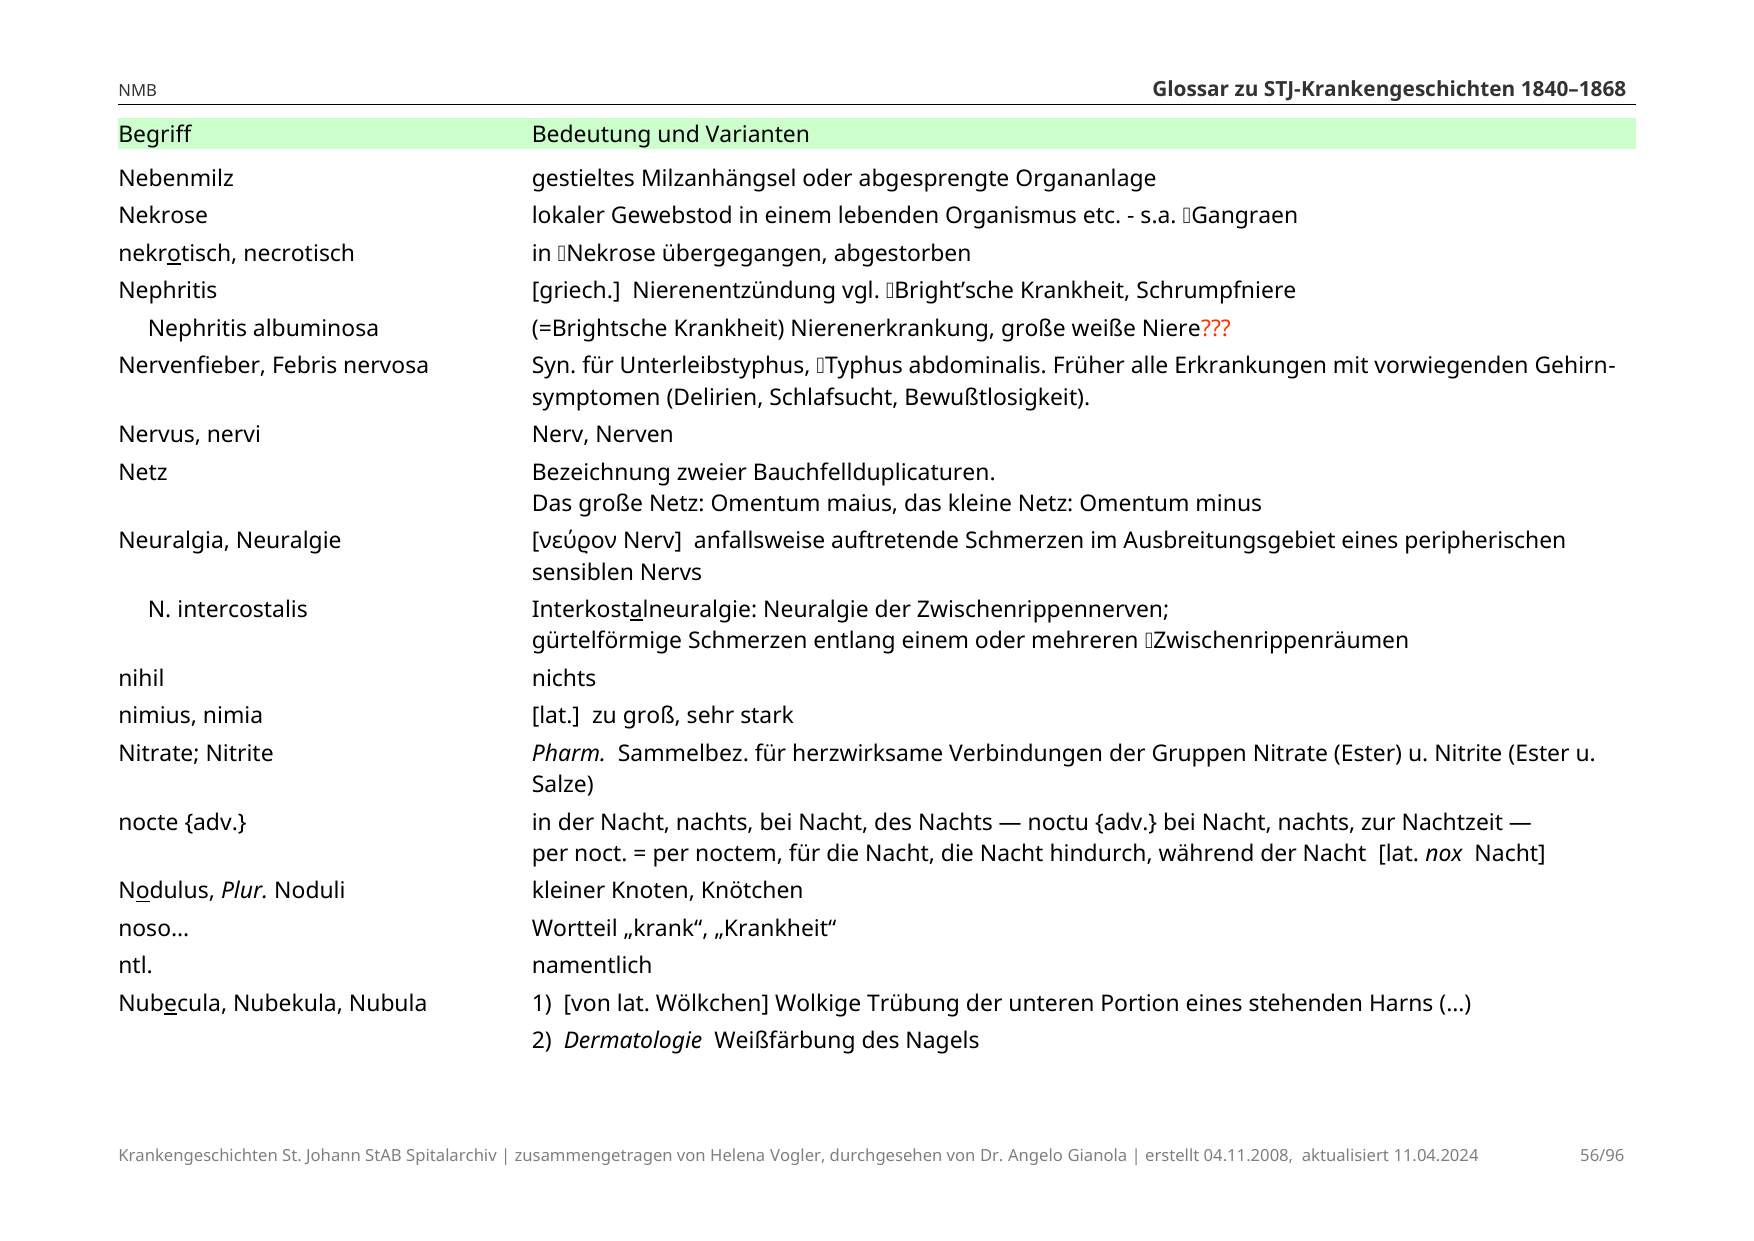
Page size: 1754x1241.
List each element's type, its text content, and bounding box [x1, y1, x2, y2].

text Nitrate; Nitrite Pharm. Sammelbez. für herzwirksame Verbindungen der Gruppen Nitrate (Ester) u. Nitrite (Ester u. Salze) [118, 737, 1630, 799]
text Nervenfieber, Febris nervosa Syn. für Unterleibstyphus, Typhus abdominalis. Früher alle Erkrankungen mit vorwiegenden Gehirnsymptomen (Delirien, Schlafsucht, Bewußtlosigkeit). [118, 349, 1630, 412]
text nihil nichts [118, 662, 1630, 693]
text Nebenmilz gestieltes Milzanhängsel oder abgesprengte Organanlage [118, 162, 1630, 193]
text Nekrose lokaler Gewebstod in einem lebenden Organismus etc. - s.a. Gangraen [118, 199, 1630, 230]
text Neuralgia, Neuralgie [νεύϱον Nerv] anfallsweise auftretende Schmerzen im Ausbreitungsgebiet eines peripherischen sensiblen Nervs [118, 524, 1630, 587]
text Netz Bezeichnung zweier Bauchfellduplicaturen. Das große Netz: Omentum maius, das kleine Netz: Omentum minus [118, 455, 1630, 518]
text noso… Wortteil „krank“, „Krankheit“ [118, 912, 1630, 943]
text nekrotisch, necrotisch in Nekrose übergegangen, abgestorben [118, 237, 1630, 268]
text Nubecula, Nubekula, Nubula 1) [von lat. Wölkchen] Wolkige Trübung der unteren Portion eines stehenden Harns (…) [118, 987, 1630, 1018]
text Nervus, nervi Nerv, Nerven [118, 418, 1630, 449]
text nocte {adv.} in der Nacht, nachts, bei Nacht, des Nachts — noctu {adv.} bei Nacht, nachts, zur Nachtzeit — per noct. = per noctem, für die Nacht, die Nacht hindurch, während der Nacht [lat. nox Nacht] [118, 805, 1630, 868]
text Nephritis albuminosa (=Brightsche Krankheit) Nierenerkrankung, große weiße Niere??? [148, 312, 1630, 343]
text Nephritis [griech.] Nierenentzündung vgl. Bright’sche Krankheit, Schrumpfniere [118, 274, 1630, 305]
text Nodulus, Plur. Noduli kleiner Knoten, Knötchen [118, 874, 1630, 905]
text N. intercostalis Interkostalneuralgie: Neuralgie der Zwischenrippennerven; gürtelförmige Schmerzen entlang einem oder mehreren Zwischenrippenräumen [148, 593, 1630, 655]
text nimius, nimia [lat.] zu groß, sehr stark [118, 699, 1630, 730]
text 2) Dermatologie Weißfärbung des Nagels [118, 1024, 1630, 1055]
text ntl. namentlich [118, 949, 1630, 980]
